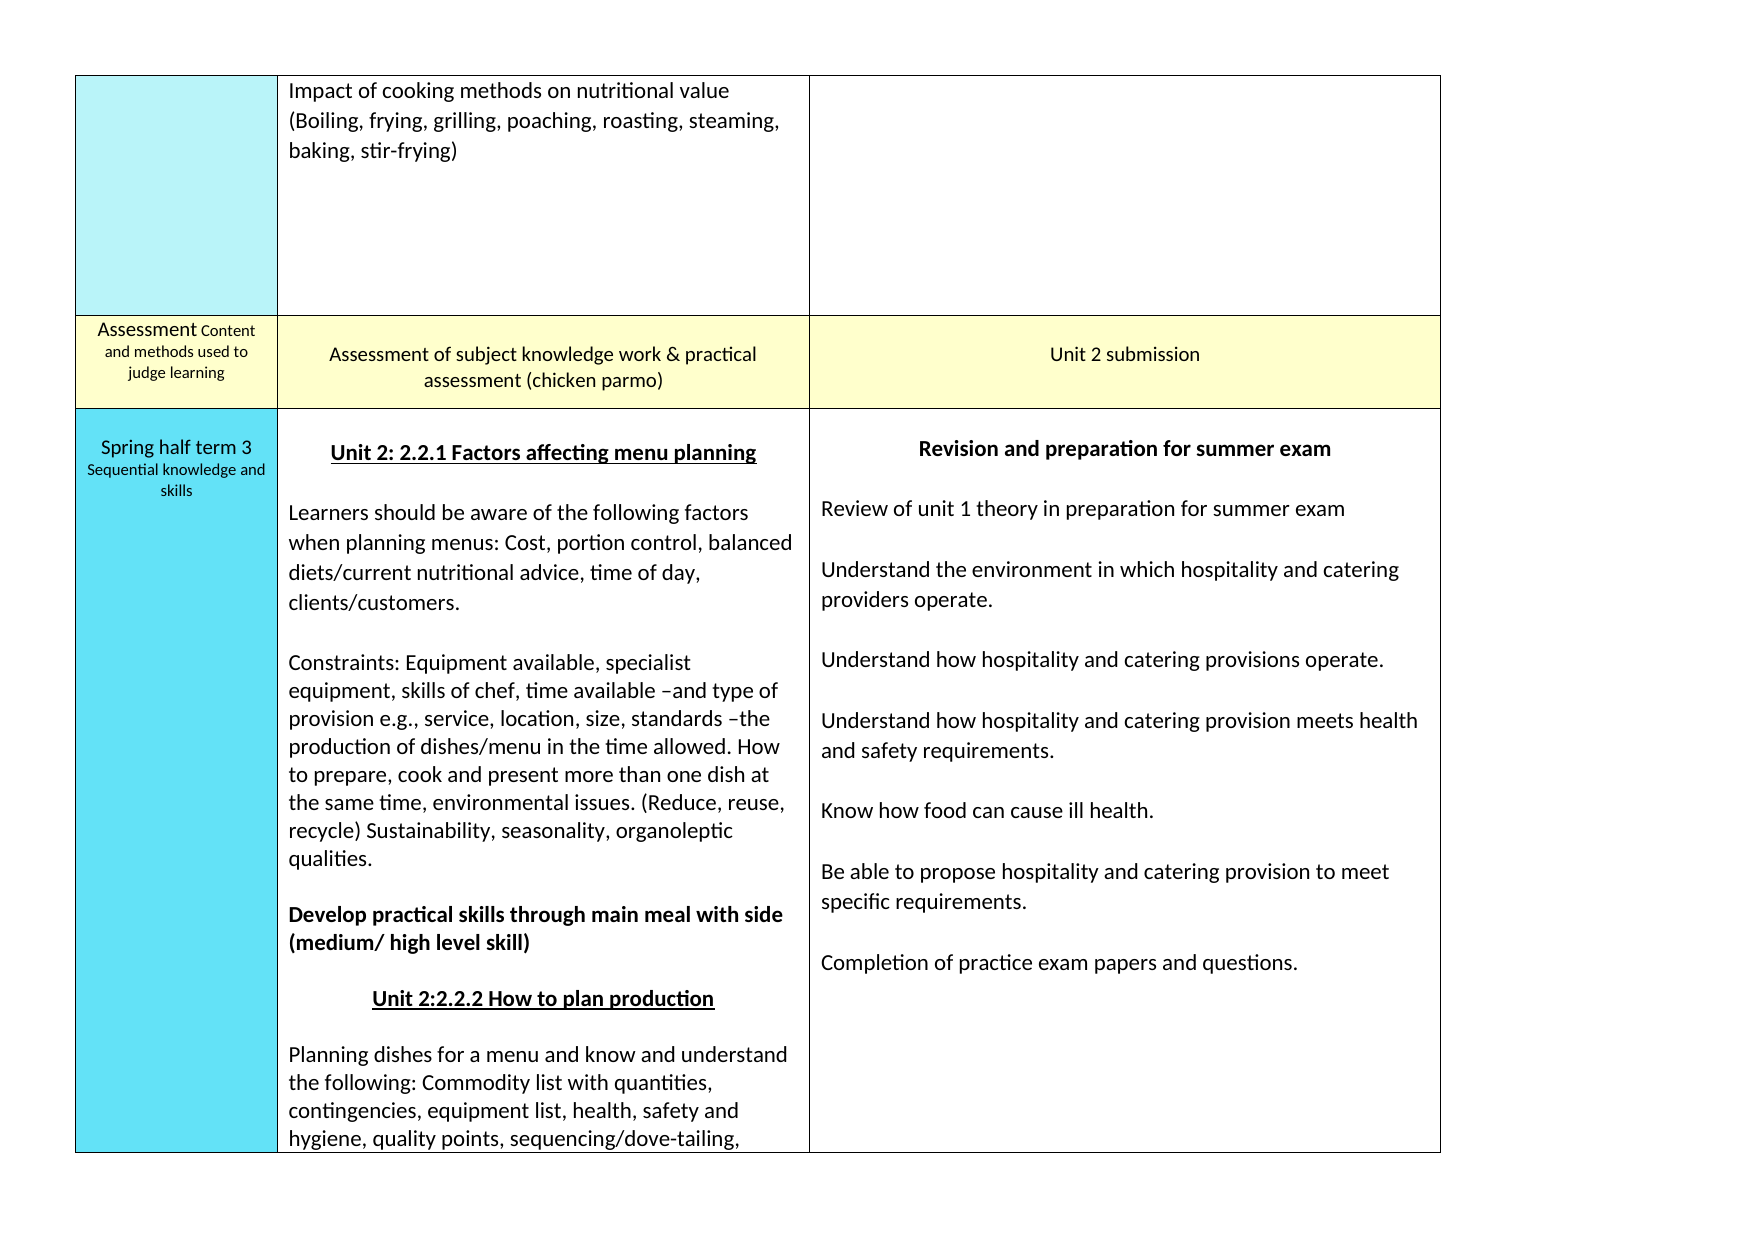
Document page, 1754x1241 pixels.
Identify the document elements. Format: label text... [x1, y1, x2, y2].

table_cell Assessment Content and methods used to judge learning [76, 316, 277, 408]
table_cell Unit 2 submission [810, 316, 1440, 408]
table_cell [278, 409, 809, 1152]
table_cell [810, 409, 1440, 1152]
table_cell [810, 76, 1440, 315]
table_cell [278, 76, 809, 315]
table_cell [76, 76, 277, 315]
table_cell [76, 409, 277, 1152]
table_cell Assessment of subject knowledge work & practical assessment (chicken parmo) [278, 316, 809, 408]
